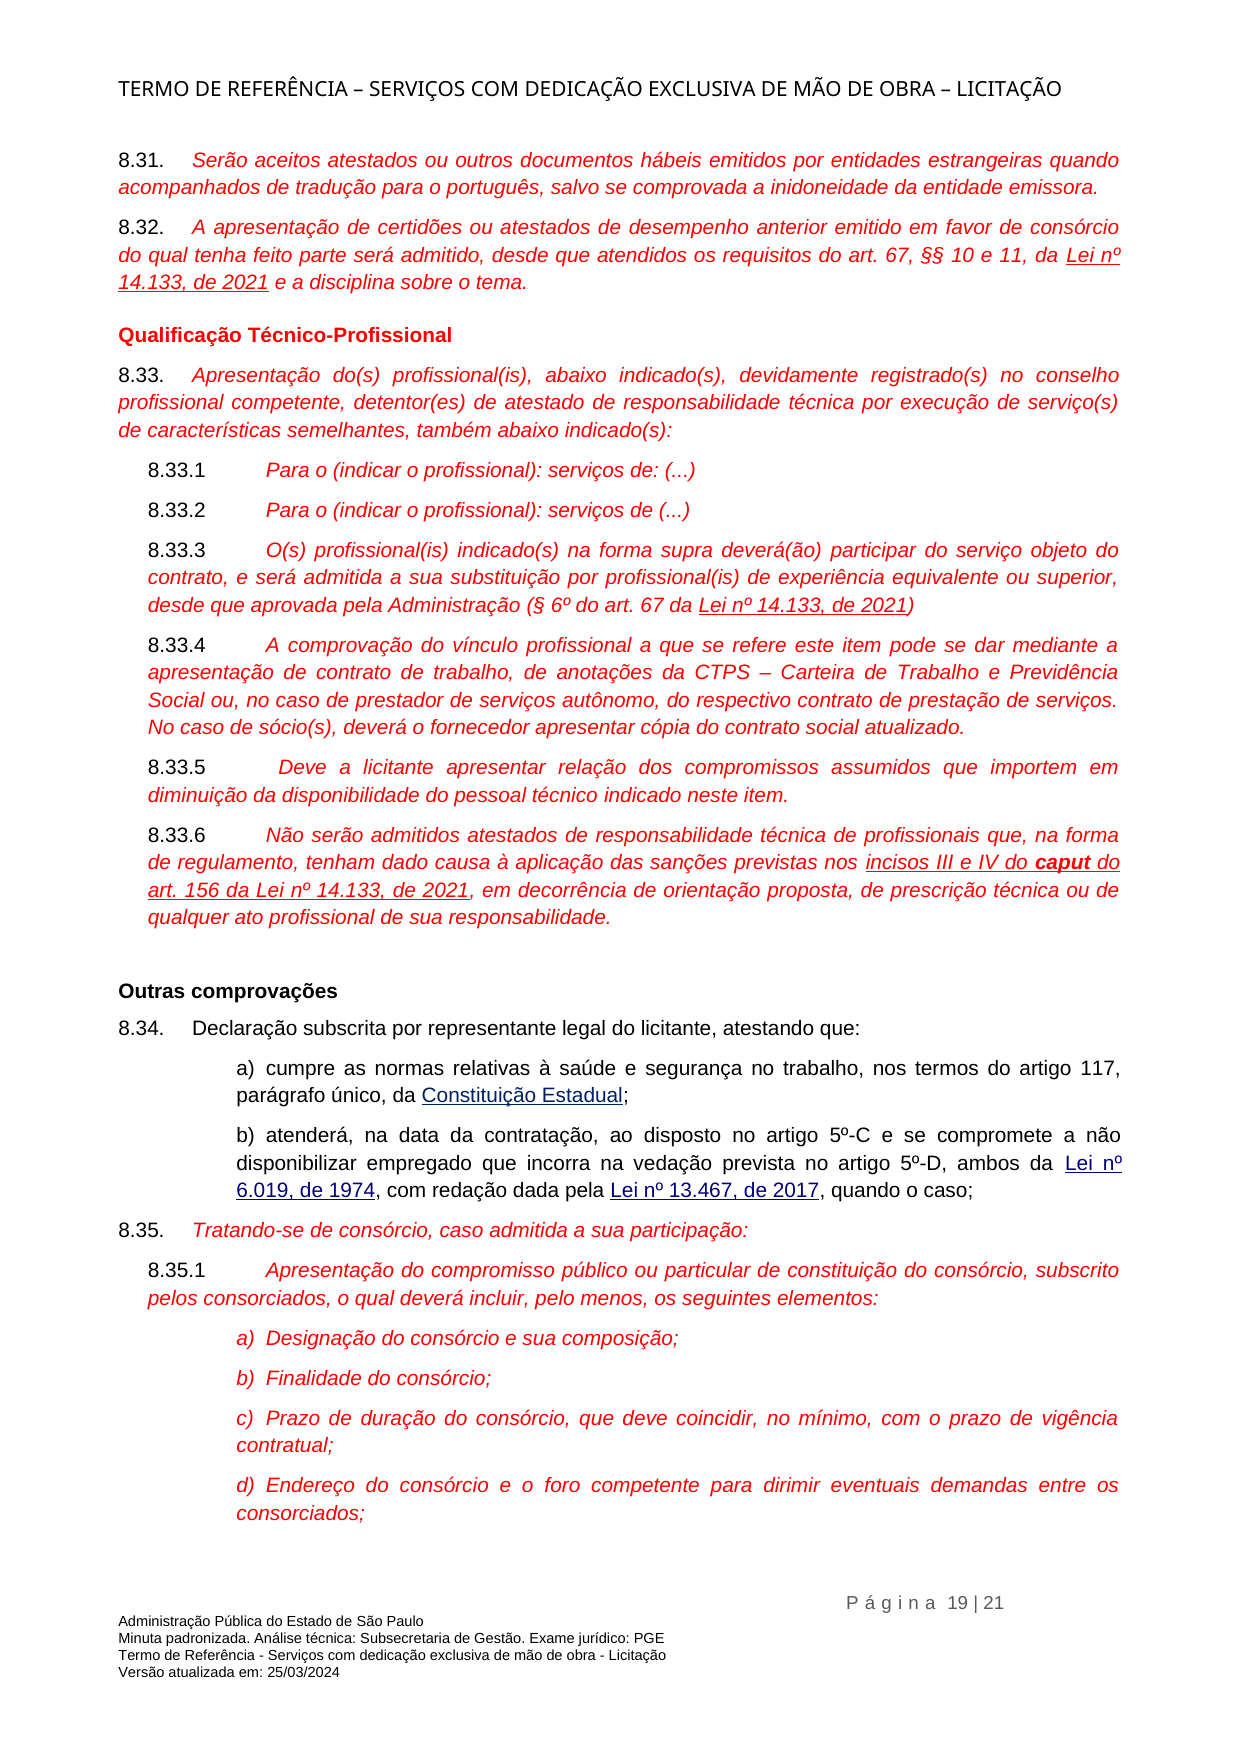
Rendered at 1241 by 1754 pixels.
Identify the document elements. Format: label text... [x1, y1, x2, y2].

text Para o (indicar o profissional): serviços de: (...) [148, 458, 1122, 482]
text Qualificação Técnico-Profissional [118, 323, 1122, 347]
text A comprovação do vínculo profissional a que se refere este item pode se dar mediante a apresentação de contrato de trabalho, de anotações da CTPS – Carteira de Trabalho e Previdência Social ou, no caso de prestador de serviços autônomo, do respectivo contrato de prestação de serviços. No caso de sócio(s), deverá o fornecedor apresentar cópia do contrato social atualizado. [148, 633, 1122, 739]
text Tratando-se de consórcio, caso admitida a sua participação: [118, 1218, 1122, 1242]
text a) Designação do consórcio e sua composição; [236, 1326, 1122, 1350]
text O(s) profissional(is) indicado(s) na forma supra deverá(ão) participar do serviço objeto do contrato, e será admitida a sua substituição por profissional(is) de experiência equivalente ou superior, desde que aprovada pela Administração (§ 6º do art. 67 da Lei nº 14.133, de 2021) [148, 538, 1122, 617]
text Serão aceitos atestados ou outros documentos hábeis emitidos por entidades estrangeiras quando acompanhados de tradução para o português, salvo se comprovada a inidoneidade da entidade emissora. [118, 148, 1122, 199]
text Apresentação do compromisso público ou particular de constituição do consórcio, subscrito pelos consorciados, o qual deverá incluir, pelo menos, os seguintes elementos: [148, 1258, 1122, 1310]
text d) Endereço do consórcio e o foro competente para dirimir eventuais demandas entre os consorciados; [236, 1473, 1122, 1525]
text A apresentação de certidões ou atestados de desempenho anterior emitido em favor de consórcio do qual tenha feito parte será admitido, desde que atendidos os requisitos do art. 67, §§ 10 e 11, da Lei nº 14.133, de 2021 e a disciplina sobre o tema. [118, 215, 1122, 294]
text b) atenderá, na data da contratação, ao disposto no artigo 5º-C e se compromete a não disponibilizar empregado que incorra na vedação prevista no artigo 5º-D, ambos da Lei nº 6.019, de 1974, com redação dada pela Lei nº 13.467, de 2017, quando o caso; [236, 1123, 1122, 1202]
text a) cumpre as normas relativas à saúde e segurança no trabalho, nos termos do artigo 117, parágrafo único, da Constituição Estadual; [236, 1056, 1122, 1107]
text Não serão admitidos atestados de responsabilidade técnica de profissionais que, na forma de regulamento, tenham dado causa à aplicação das sanções previstas nos incisos III e IV do caput do art. 156 da Lei nº 14.133, de 2021, em decorrência de orientação proposta, de prescrição técnica ou de qualquer ato profissional de sua responsabilidade. [148, 823, 1122, 929]
text Declaração subscrita por representante legal do licitante, atestando que: [118, 1016, 1122, 1040]
text Deve a licitante apresentar relação dos compromissos assumidos que importem em diminuição da disponibilidade do pessoal técnico indicado neste item. [148, 755, 1122, 807]
text c) Prazo de duração do consórcio, que deve coincidir, no mínimo, com o prazo de vigência contratual; [236, 1406, 1122, 1457]
text b) Finalidade do consórcio; [236, 1366, 1122, 1390]
text Outras comprovações [118, 979, 1122, 1003]
text Apresentação do(s) profissional(is), abaixo indicado(s), devidamente registrado(s) no conselho profissional competente, detentor(es) de atestado de responsabilidade técnica por execução de serviço(s) de características semelhantes, também abaixo indicado(s): [118, 363, 1122, 442]
text Para o (indicar o profissional): serviços de (...) [148, 498, 1122, 522]
